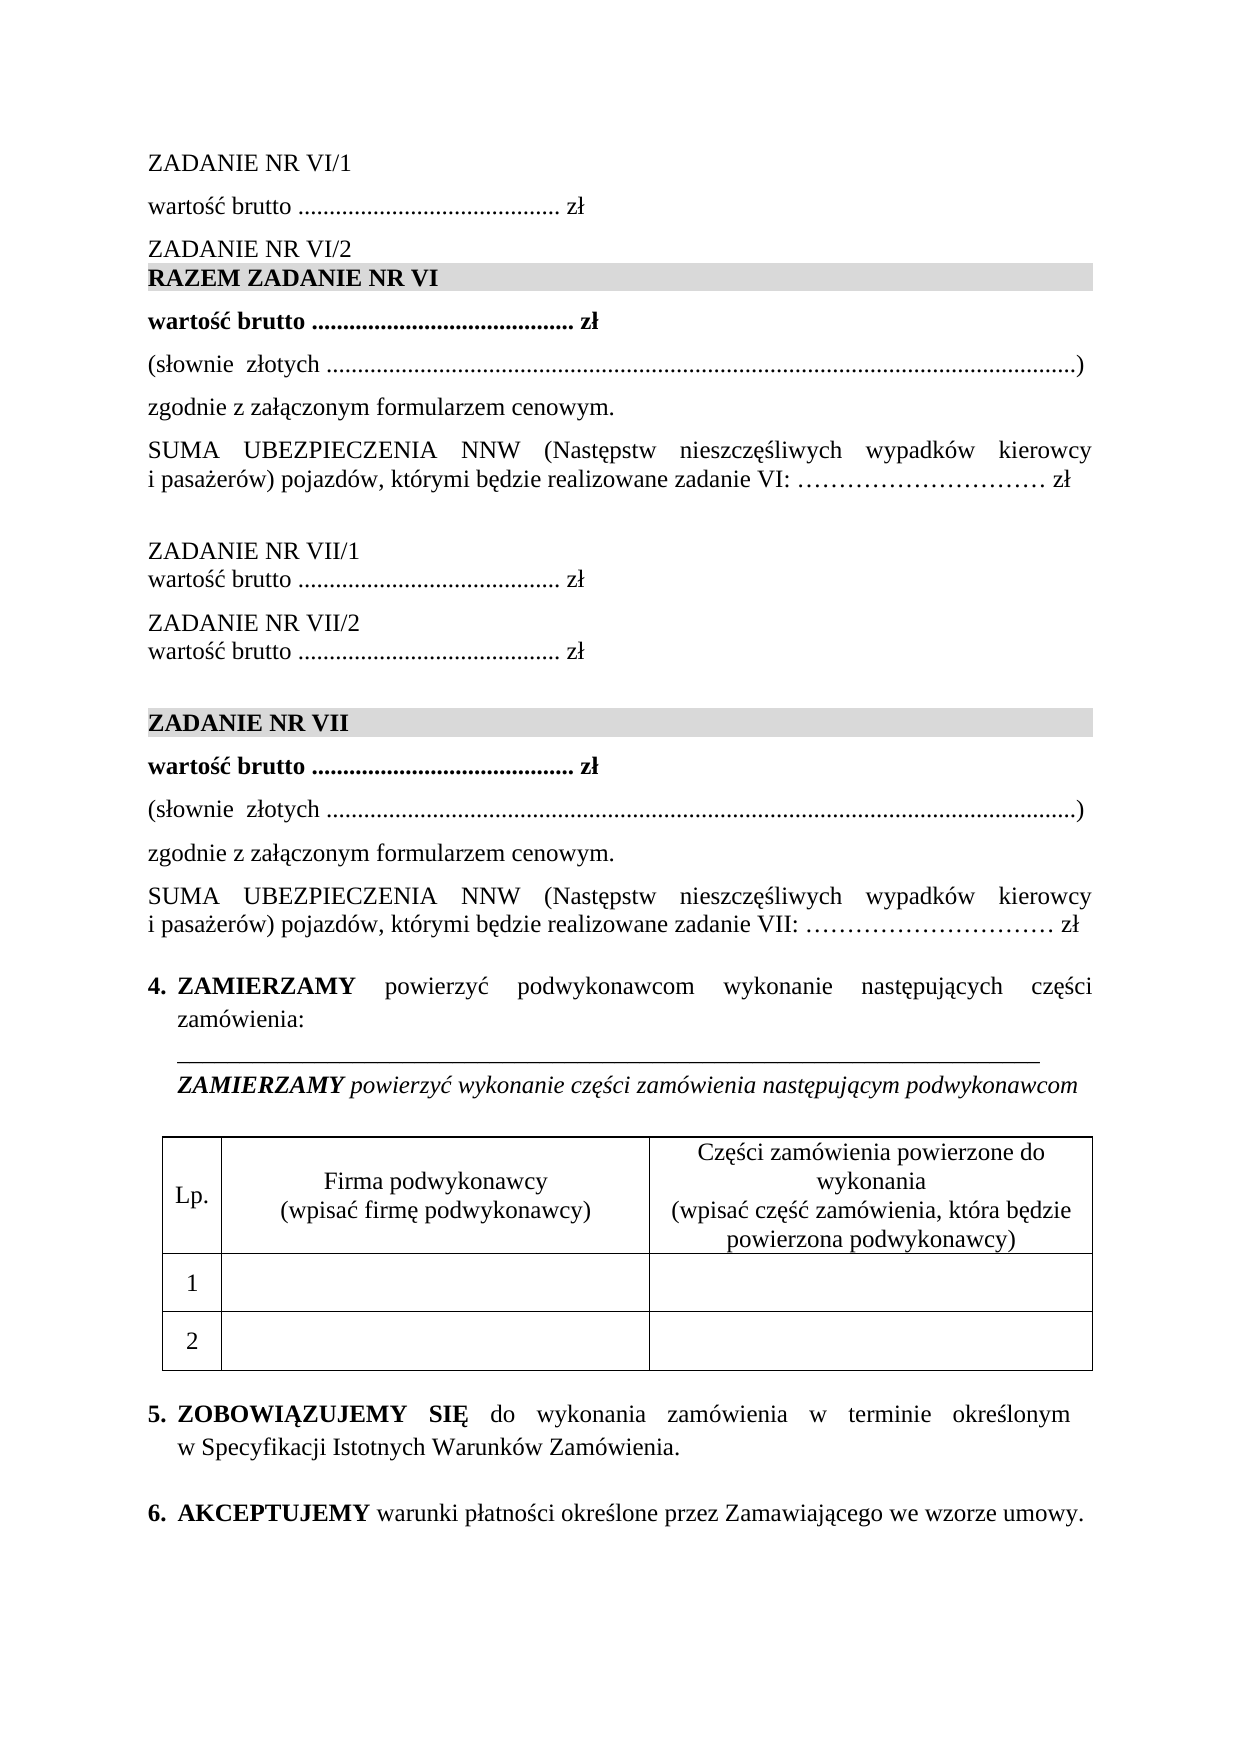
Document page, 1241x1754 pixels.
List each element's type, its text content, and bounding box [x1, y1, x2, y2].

table_cell [222, 1312, 649, 1369]
list ZAMIERZAMY powierzyć podwykonawcom wykonanie następujących części zamówienia: [148, 971, 1093, 1033]
text RAZEM ZADANIE NR VI [148, 263, 1093, 291]
table_header Lp. [163, 1138, 221, 1252]
table_header Firma podwykonawcy (wpisać firmę podwykonawcy) [222, 1138, 649, 1252]
text ZADANIE NR VII [148, 708, 1093, 737]
text zgodnie z załączonym formularzem cenowym. [148, 392, 1093, 421]
text wartość brutto .......................................... zł [148, 751, 1093, 780]
text wartość brutto .......................................... zł [148, 306, 1093, 334]
table_cell [222, 1254, 649, 1311]
text ZADANIE NR VI/2 [148, 234, 1093, 263]
text SUMA UBEZPIECZENIA NNW (Następstw nieszczęśliwych wypadków kierowcy i pasażerów) pojazdów, którymi będzie realizowane zadanie VI: ………………………… zł [148, 435, 1093, 493]
text (słownie złotych ........................................................................................................................) [148, 349, 1093, 378]
table_cell [650, 1312, 1092, 1369]
table_header Części zamówienia powierzone do wykonania (wpisać część zamówienia, która będzie powierzona podwykonawcy) [650, 1138, 1092, 1252]
text wartość brutto .......................................... zł [148, 564, 1093, 593]
table_cell 2 [163, 1312, 221, 1369]
table_cell 1 [163, 1254, 221, 1311]
text (słownie złotych ........................................................................................................................) [148, 794, 1093, 823]
text SUMA UBEZPIECZENIA NNW (Następstw nieszczęśliwych wypadków kierowcy i pasażerów) pojazdów, którymi będzie realizowane zadanie VII: ………………………… zł [148, 881, 1093, 938]
text wartość brutto .......................................... zł [148, 191, 1093, 219]
text ZADANIE NR VII/2 [148, 608, 1093, 636]
text zgodnie z załączonym formularzem cenowym. [148, 838, 1093, 866]
text ZADANIE NR VI/1 [148, 148, 1093, 176]
text wartość brutto .......................................... zł [148, 636, 1093, 665]
table_cell [650, 1254, 1092, 1311]
list ZOBOWIĄZUJEMY SIĘ do wykonania zamówienia w terminie określonym w Specyfikacji Istotnych Warunków Zamówienia. [148, 1399, 1093, 1461]
text ZADANIE NR VII/1 [148, 536, 1093, 564]
text ZAMIERZAMY powierzyć wykonanie części zamówienia następującym podwykonawcom [177, 1070, 1093, 1099]
list _____________________________________________________________________ [177, 1037, 1093, 1066]
list AKCEPTUJEMY warunki płatności określone przez Zamawiającego we wzorze umowy. [148, 1498, 1093, 1527]
